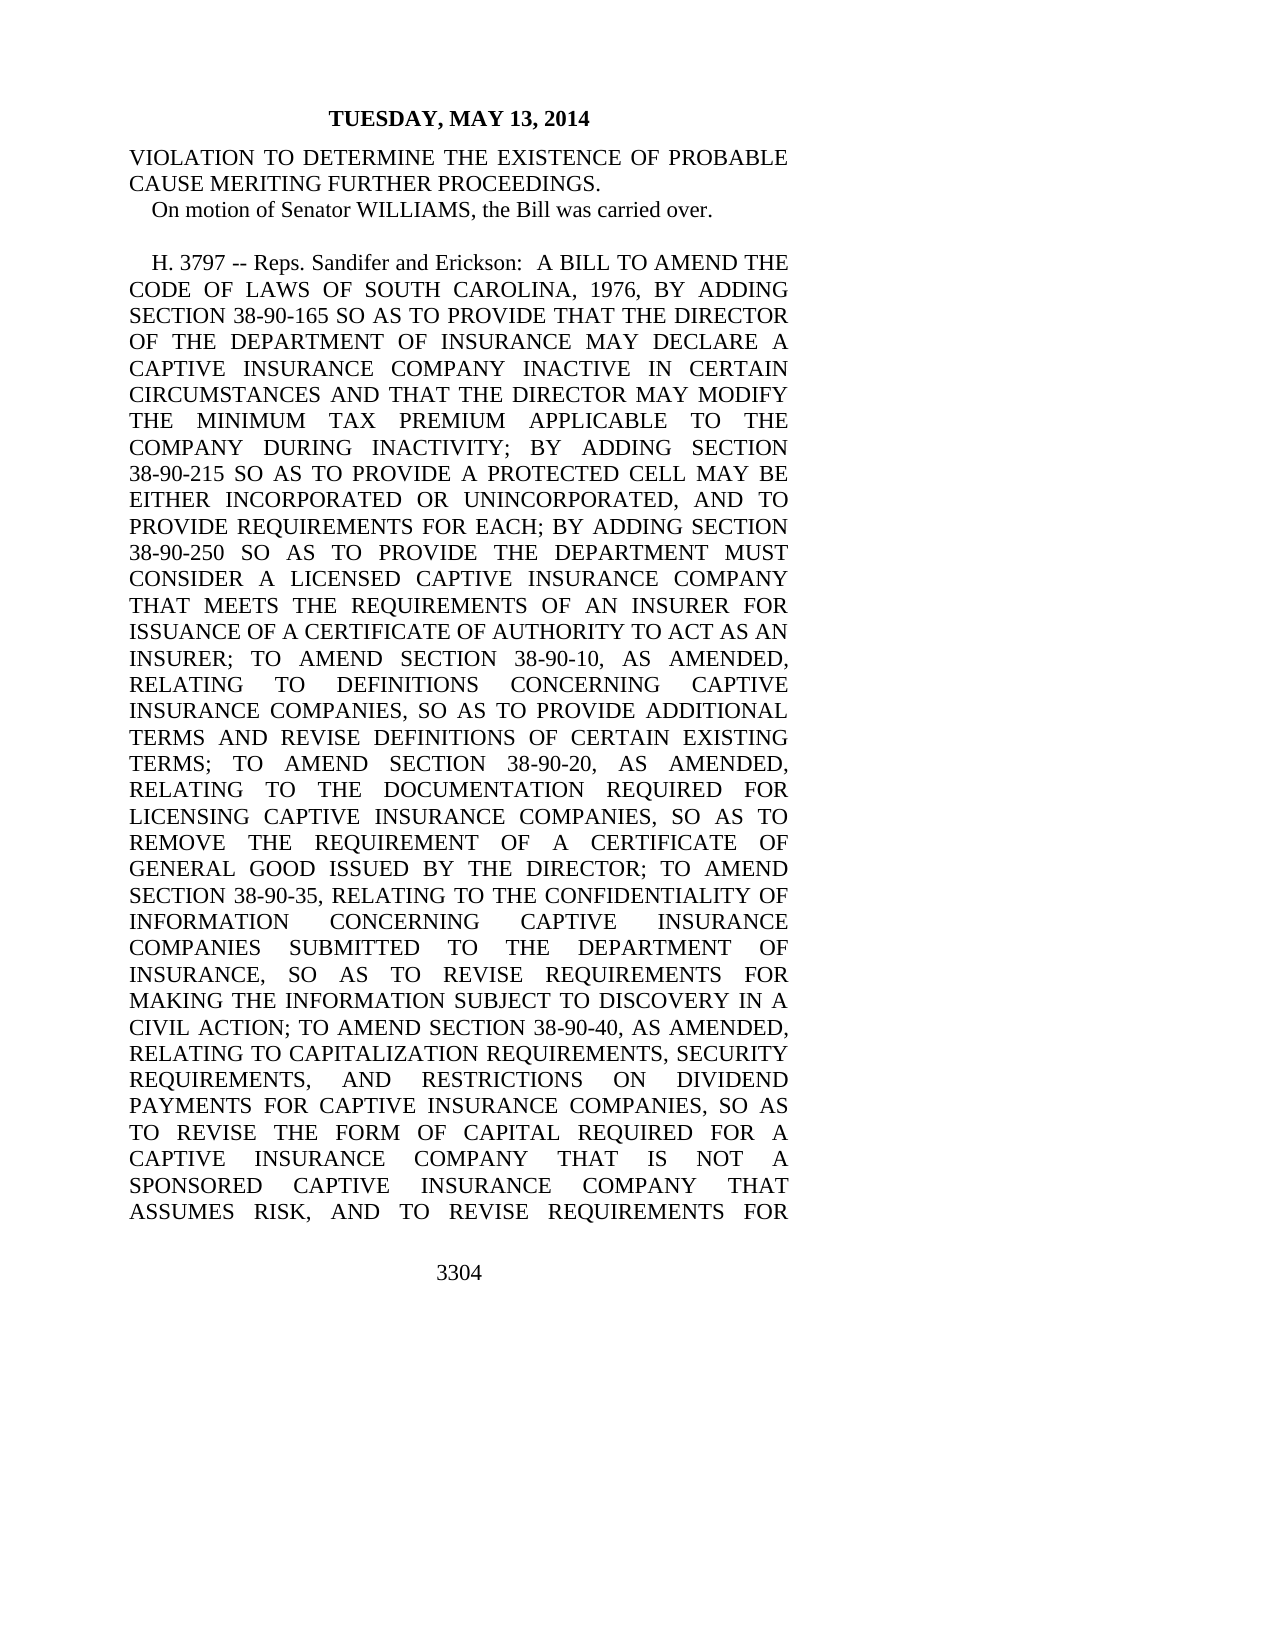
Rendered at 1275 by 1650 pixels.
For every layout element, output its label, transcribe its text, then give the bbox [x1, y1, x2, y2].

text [129, 249, 789, 1224]
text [129, 144, 789, 197]
text On motion of Senator WILLIAMS, the Bill was carried over. [129, 197, 789, 223]
